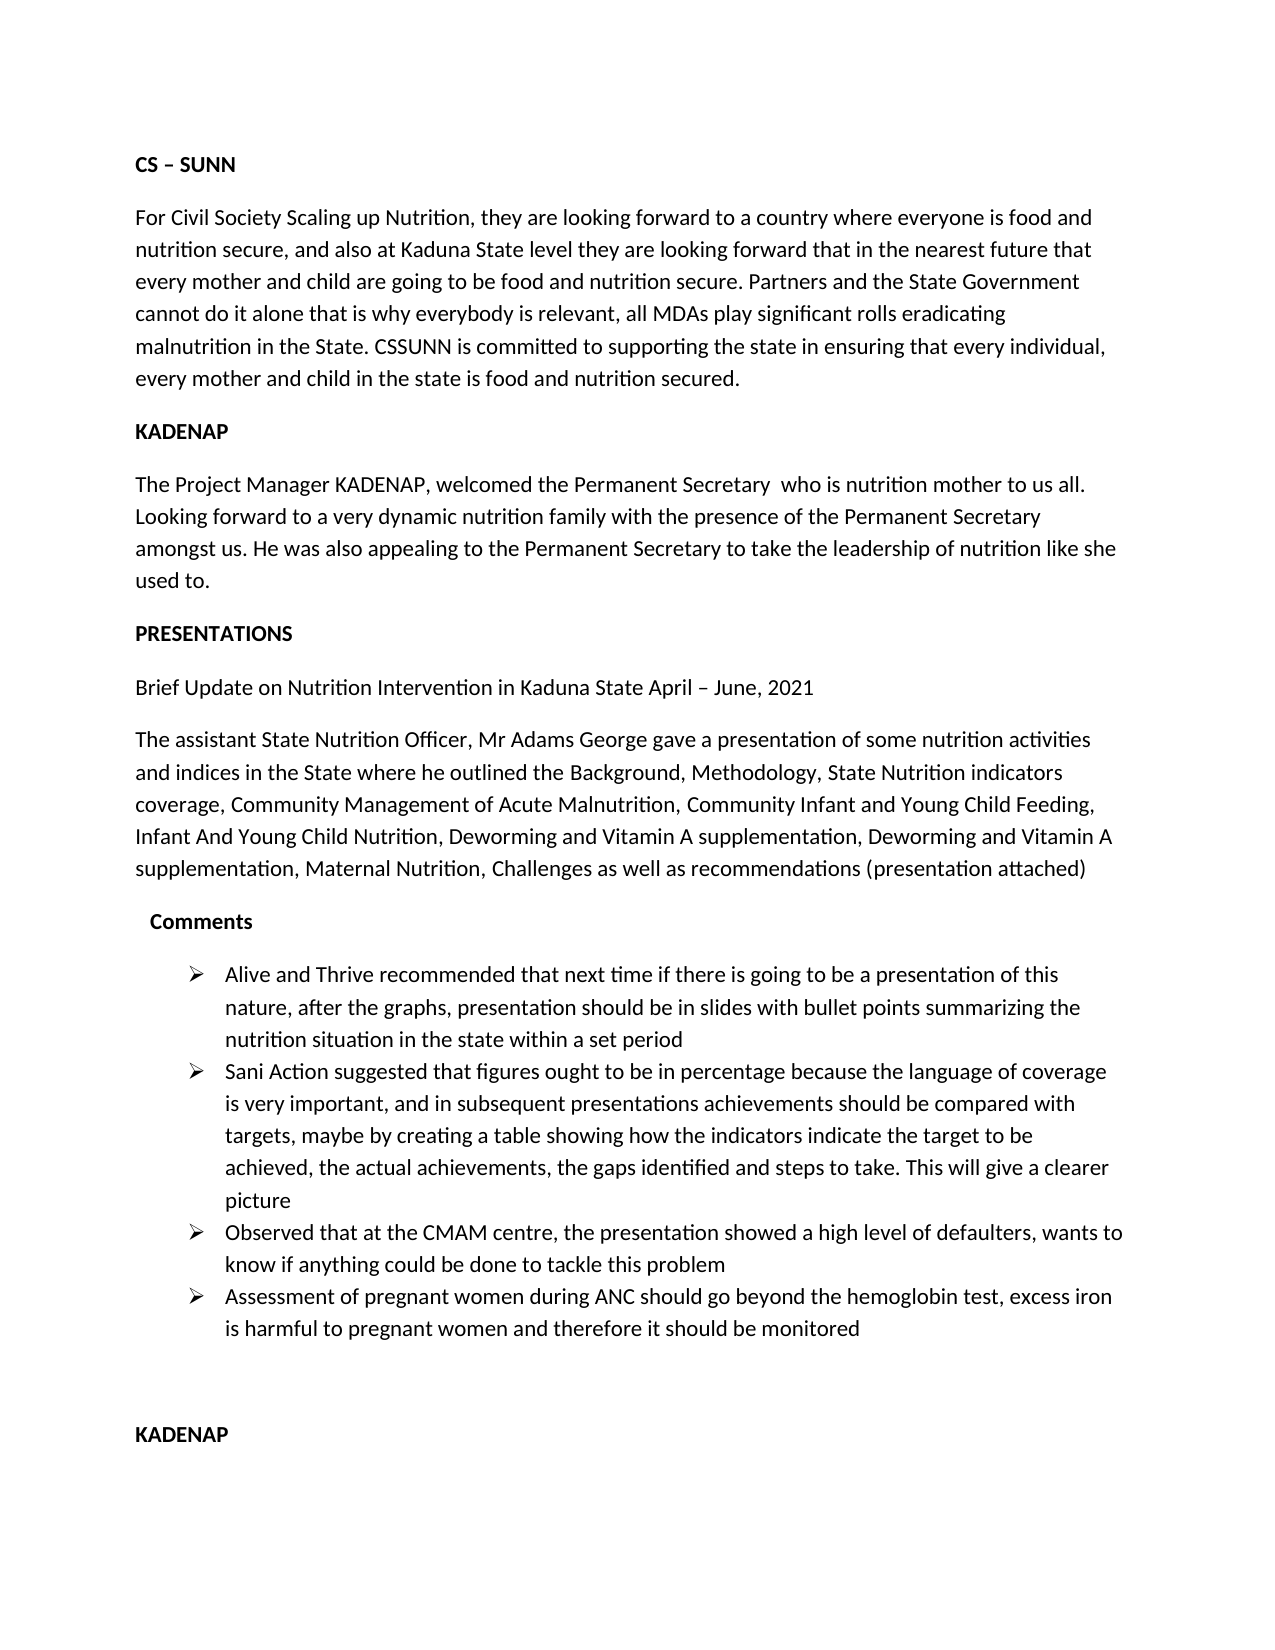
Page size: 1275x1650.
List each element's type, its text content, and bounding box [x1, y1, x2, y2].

text Brief Update on Nutrition Intervention in Kaduna State April – June, 2021 [135, 673, 1125, 701]
text KADENAP [135, 417, 1125, 445]
list Sani Action suggested that figures ought to be in percentage because the language of coverage is very important, and in subsequent presentations achievements should be compared with targets, maybe by creating a table showing how the indicators indicate the target to be achieved, the actual achievements, the gaps identified and steps to take. This will give a clearer picture [187, 1057, 1125, 1214]
list Assessment of pregnant women during ANC should go beyond the hemoglobin test, excess iron is harmful to pregnant women and therefore it should be monitored [187, 1282, 1125, 1342]
text Comments [150, 907, 1125, 935]
text For Civil Society Scaling up Nutrition, they are looking forward to a country where everyone is food and nutrition secure, and also at Kaduna State level they are looking forward that in the nearest future that every mother and child are going to be food and nutrition secure. Partners and the State Government cannot do it alone that is why everybody is relevant, all MDAs play significant rolls eradicating malnutrition in the State. CSSUNN is committed to supporting the state in ensuring that every individual, every mother and child in the state is food and nutrition secured. [135, 203, 1125, 392]
list Alive and Thrive recommended that next time if there is going to be a presentation of this nature, after the graphs, presentation should be in slides with bullet points summarizing the nutrition situation in the state within a set period [187, 960, 1125, 1053]
list Observed that at the CMAM centre, the presentation showed a high level of defaulters, wants to know if anything could be done to tackle this problem [187, 1218, 1125, 1278]
text The assistant State Nutrition Officer, Mr Adams George gave a presentation of some nutrition activities and indices in the State where he outlined the Background, Methodology, State Nutrition indicators coverage, Community Management of Acute Malnutrition, Community Infant and Young Child Feeding, Infant And Young Child Nutrition, Deworming and Vitamin A supplementation, Deworming and Vitamin A supplementation, Maternal Nutrition, Challenges as well as recommendations (presentation attached) [135, 726, 1125, 882]
text PRESENTATIONS [135, 619, 1125, 648]
text CS – SUNN [135, 150, 1125, 178]
text The Project Manager KADENAP, welcomed the Permanent Secretary who is nutrition mother to us all. Looking forward to a very dynamic nutrition family with the presence of the Permanent Secretary amongst us. He was also appealing to the Permanent Secretary to take the leadership of nutrition like she used to. [135, 470, 1125, 594]
text KADENAP [135, 1421, 1125, 1448]
